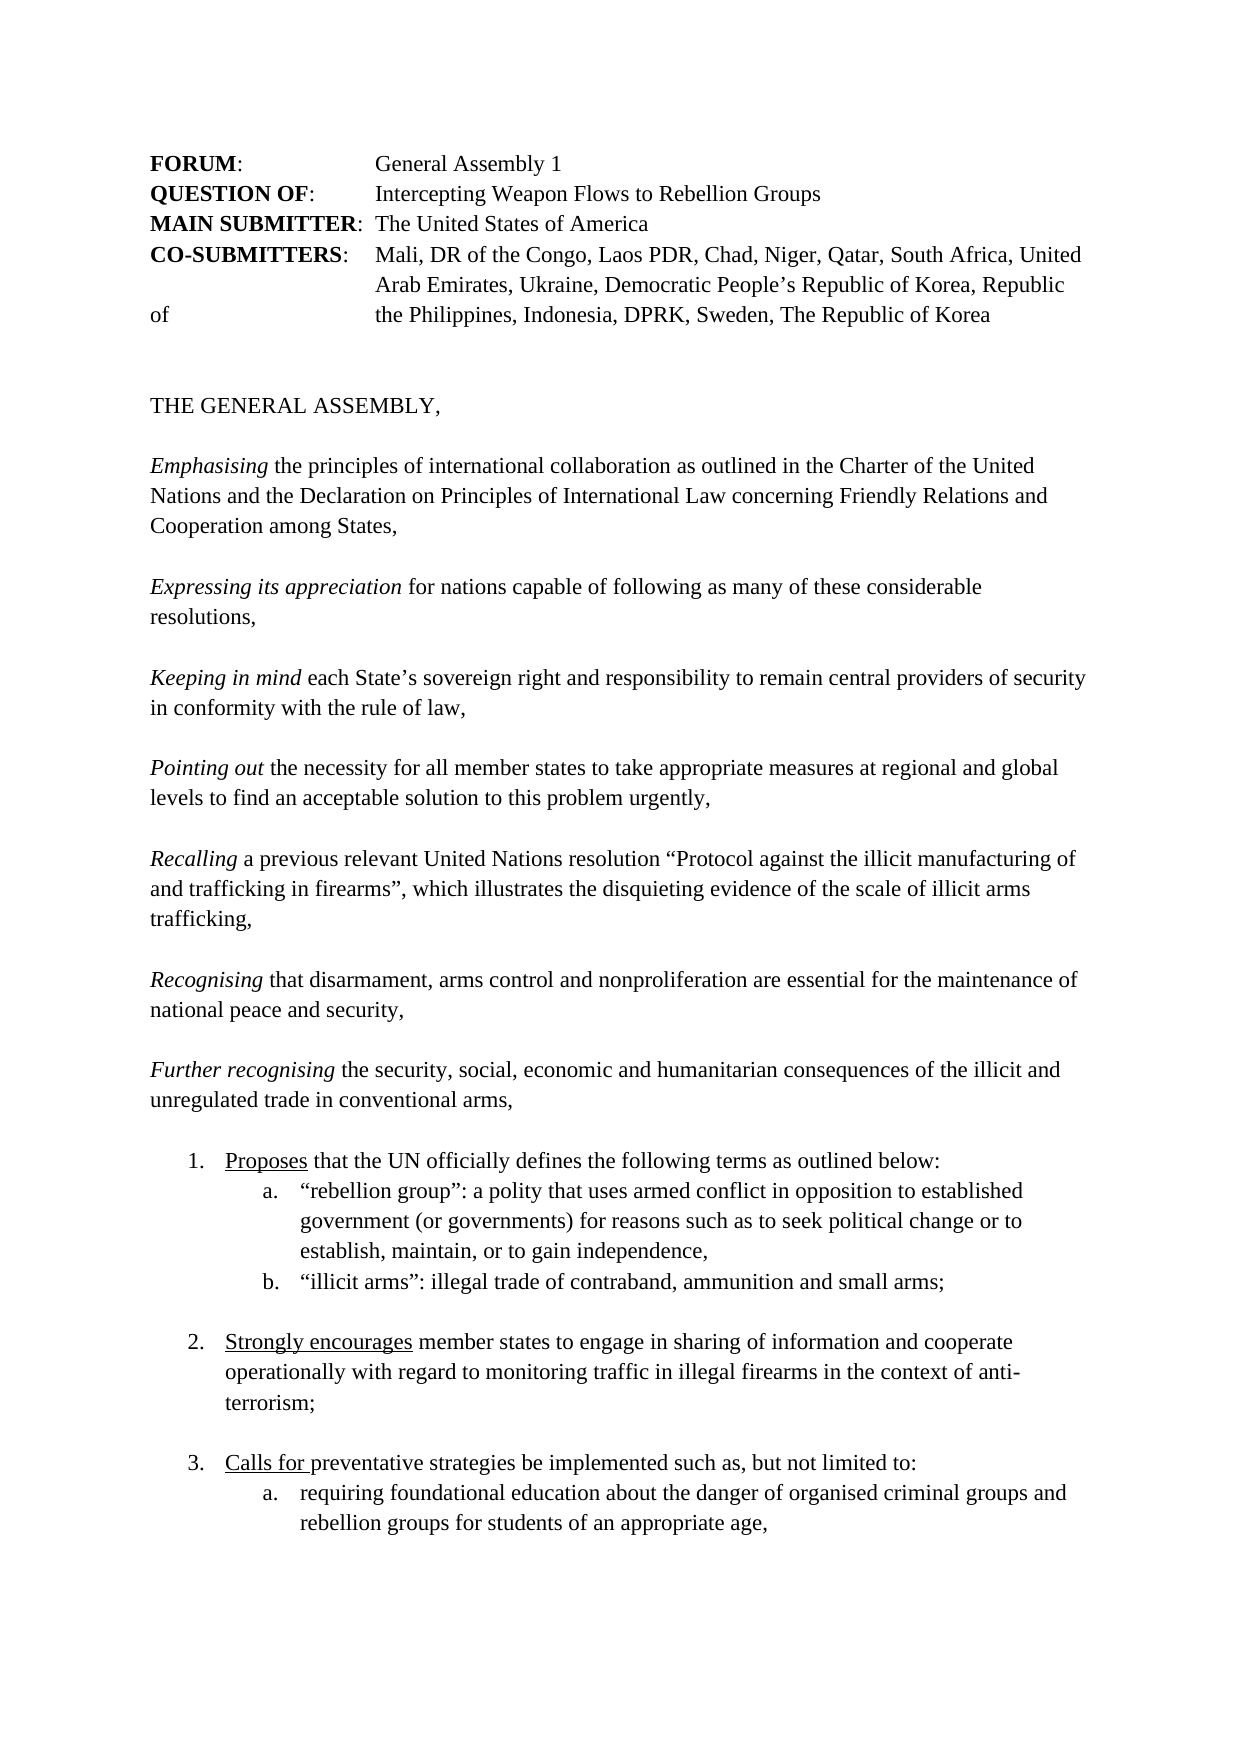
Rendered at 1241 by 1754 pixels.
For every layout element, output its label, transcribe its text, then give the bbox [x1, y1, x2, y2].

list Proposes that the UN officially defines the following terms as outlined below: [187, 1147, 1090, 1173]
text Emphasising the principles of international collaboration as outlined in the Charter of the United Nations and the Declaration on Principles of International Law concerning Friendly Relations and Cooperation among States, [150, 452, 1090, 539]
text FORUM: General Assembly 1 [150, 150, 1090, 176]
list Calls for preventative strategies be implemented such as, but not limited to: [187, 1449, 1090, 1475]
text Pointing out the necessity for all member states to take appropriate measures at regional and global levels to find an acceptable solution to this problem urgently, [150, 754, 1090, 811]
list Strongly encourages member states to engage in sharing of information and cooperate operationally with regard to monitoring traffic in illegal firearms in the context of anti-terrorism; [187, 1328, 1090, 1415]
list requiring foundational education about the danger of organised criminal groups and rebellion groups for students of an appropriate age, [262, 1479, 1090, 1536]
text CO-SUBMITTERS: Mali, DR of the Congo, Laos PDR, Chad, Niger, Qatar, South Africa, United Arab Emirates, Ukraine, Democratic People’s Republic of Korea, Republic of the Philippines, Indonesia, DPRK, Sweden, The Republic of Korea [150, 241, 1090, 327]
text QUESTION OF: Intercepting Weapon Flows to Rebellion Groups [150, 180, 1090, 207]
text THE GENERAL ASSEMBLY, [150, 392, 1090, 418]
text Keeping in mind each State’s sovereign right and responsibility to remain central providers of security in conformity with the rule of law, [150, 663, 1090, 720]
text Recognising that disarmament, arms control and nonproliferation are essential for the maintenance of national peace and security, [150, 966, 1090, 1022]
text Recalling a previous relevant United Nations resolution “Protocol against the illicit manufacturing of and trafficking in firearms”, which illustrates the disquieting evidence of the scale of illicit arms trafficking, [150, 845, 1090, 932]
text MAIN SUBMITTER: The United States of America [150, 210, 1090, 237]
list “illicit arms”: illegal trade of contraband, ammunition and small arms; [262, 1268, 1090, 1294]
text Expressing its appreciation for nations capable of following as many of these considerable resolutions, [150, 573, 1090, 629]
list “rebellion group”: a polity that uses armed conflict in opposition to established government (or governments) for reasons such as to seek political change or to establish, maintain, or to gain independence, [262, 1177, 1090, 1264]
text Further recognising the security, social, economic and humanitarian consequences of the illicit and unregulated trade in conventional arms, [150, 1056, 1090, 1113]
